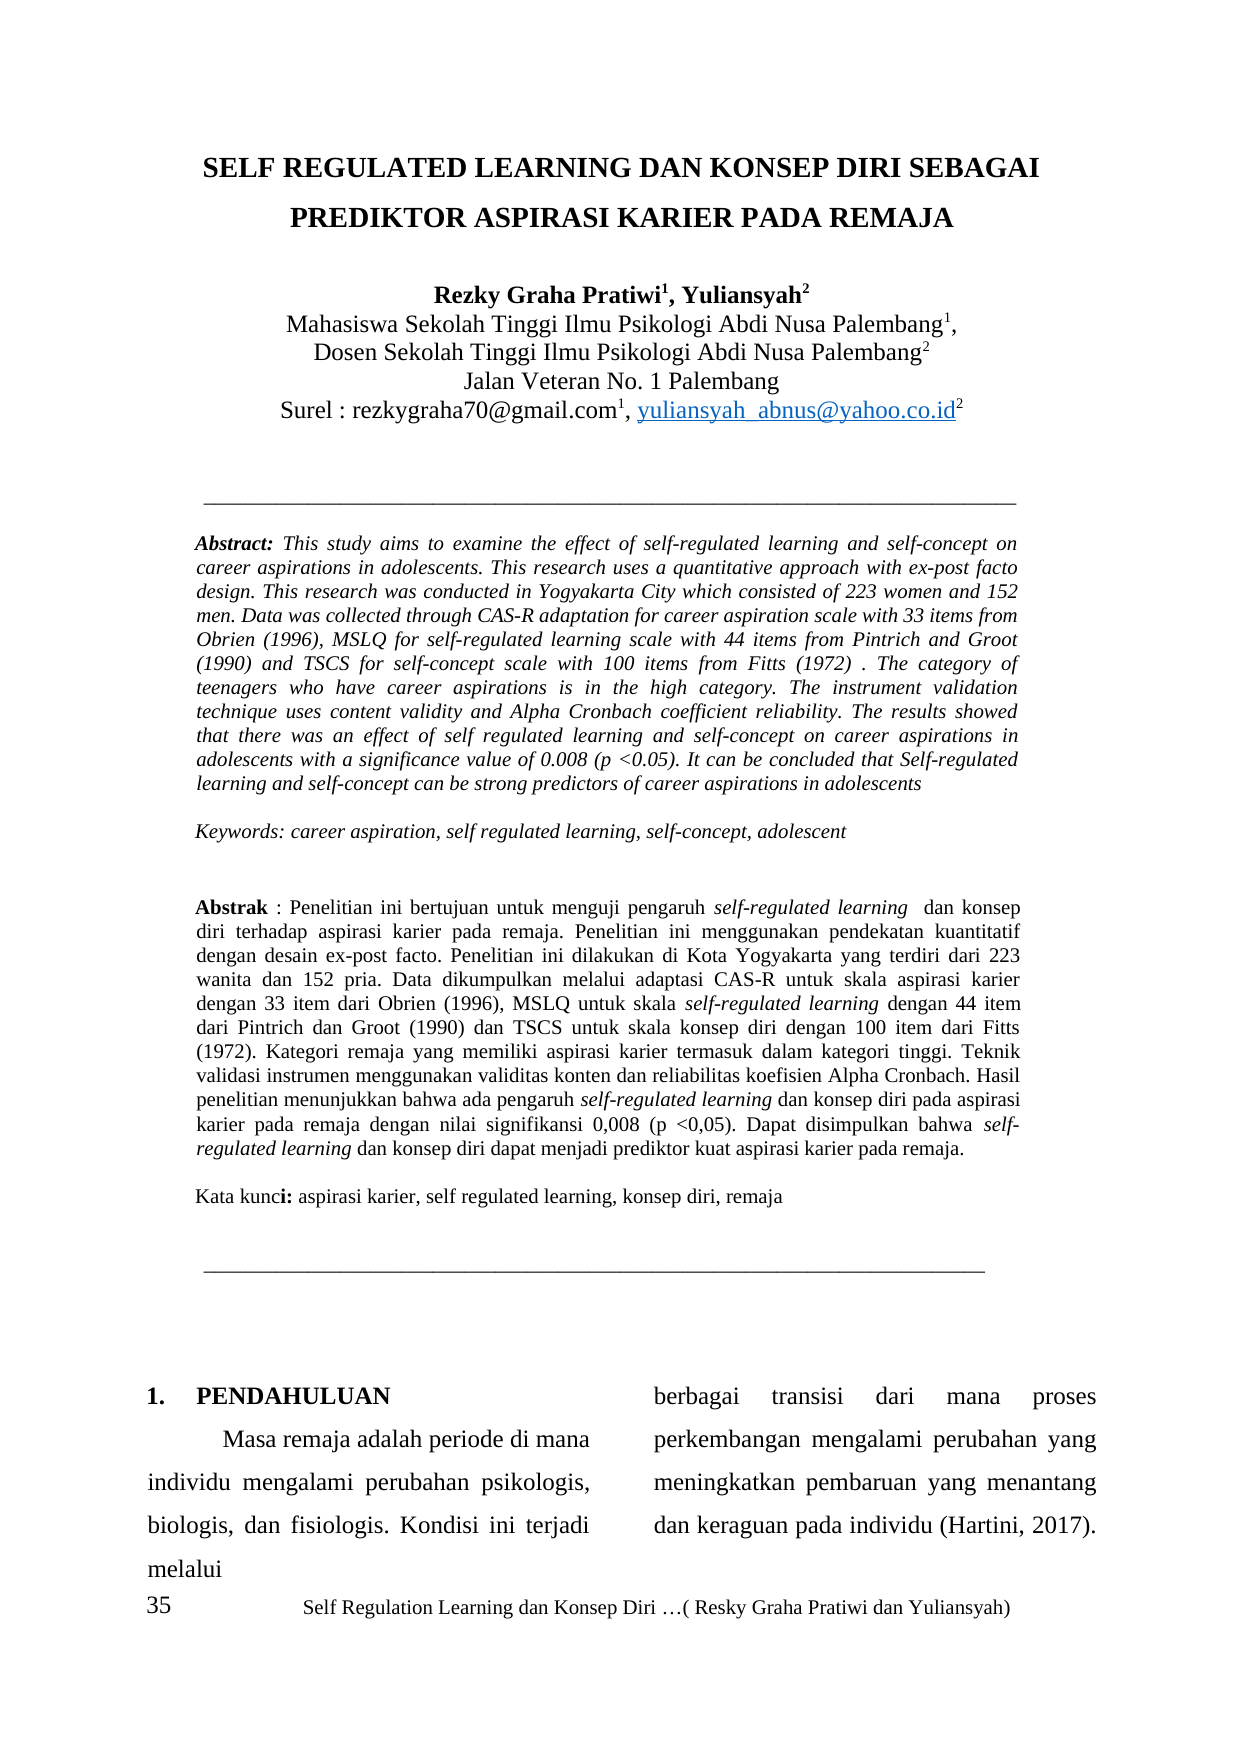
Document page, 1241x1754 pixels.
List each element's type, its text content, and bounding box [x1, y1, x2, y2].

text Keywords: career aspiration, self regulated learning, self-concept, adolescent [195, 819, 1021, 843]
text ______________________________________________________________________________ [203, 483, 1040, 507]
text Mahasiswa Sekolah Tinggi Ilmu Psikologi Abdi Nusa Palembang1, [146, 309, 1096, 337]
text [147, 1424, 590, 1582]
text SELF REGULATED LEARNING DAN KONSEP DIRI SEBAGAI PREDIKTOR ASPIRASI KARIER PADA REMAJA [146, 150, 1096, 234]
text Abstract: This study aims to examine the effect of self-regulated learning and self-concept on career aspirations in adolescents. This research uses a quantitative approach with ex-post facto design. This research was conducted in Yogyakarta City which consisted of 223 women and 152 men. Data was collected through CAS-R adaptation for career aspiration scale with 33 items from Obrien (1996), MSLQ for self-regulated learning scale with 44 items from Pintrich and Groot (1990) and TSCS for self-concept scale with 100 items from Fitts (1972) . The category of teenagers who have career aspirations is in the high category. The instrument validation technique uses content validity and Alpha Cronbach coefficient reliability. The results showed that there was an effect of self regulated learning and self-concept on career aspirations in adolescents with a significance value of 0.008 (p <0.05). It can be concluded that Self-regulated learning and self-concept can be strong predictors of career aspirations in adolescents [195, 531, 1021, 795]
text ___________________________________________________________________________ [203, 1251, 1035, 1275]
text Abstrak : Penelitian ini bertujuan untuk menguji pengaruh self-regulated learning dan konsep diri terhadap aspirasi karier pada remaja. Penelitian ini menggunakan pendekatan kuantitatif dengan desain ex-post facto. Penelitian ini dilakukan di Kota Yogyakarta yang terdiri dari 223 wanita dan 152 pria. Data dikumpulkan melalui adaptasi CAS-R untuk skala aspirasi karier dengan 33 item dari Obrien (1996), MSLQ untuk skala self-regulated learning dengan 44 item dari Pintrich dan Groot (1990) dan TSCS untuk skala konsep diri dengan 100 item dari Fitts (1972). Kategori remaja yang memiliki aspirasi karier termasuk dalam kategori tinggi. Teknik validasi instrumen menggunakan validitas konten dan reliabilitas koefisien Alpha Cronbach. Hasil penelitian menunjukkan bahwa ada pengaruh self-regulated learning dan konsep diri pada aspirasi karier pada remaja dengan nilai signifikansi 0,008 (p <0,05). Dapat disimpulkan bahwa self-regulated learning dan konsep diri dapat menjadi prediktor kuat aspirasi karier pada remaja. [195, 895, 1021, 1159]
text Rezky Graha Pratiwi1, Yuliansyah2 [146, 280, 1096, 309]
text Kata kunci: aspirasi karier, self regulated learning, konsep diri, remaja [195, 1184, 1021, 1208]
list PENDAHULUAN [146, 1381, 590, 1409]
text Dosen Sekolah Tinggi Ilmu Psikologi Abdi Nusa Palembang2 [146, 337, 1096, 366]
text Surel : rezkygraha70@gmail.com1, yuliansyah_abnus@yahoo.co.id2 [146, 395, 1096, 424]
text Jalan Veteran No. 1 Palembang [146, 366, 1096, 395]
